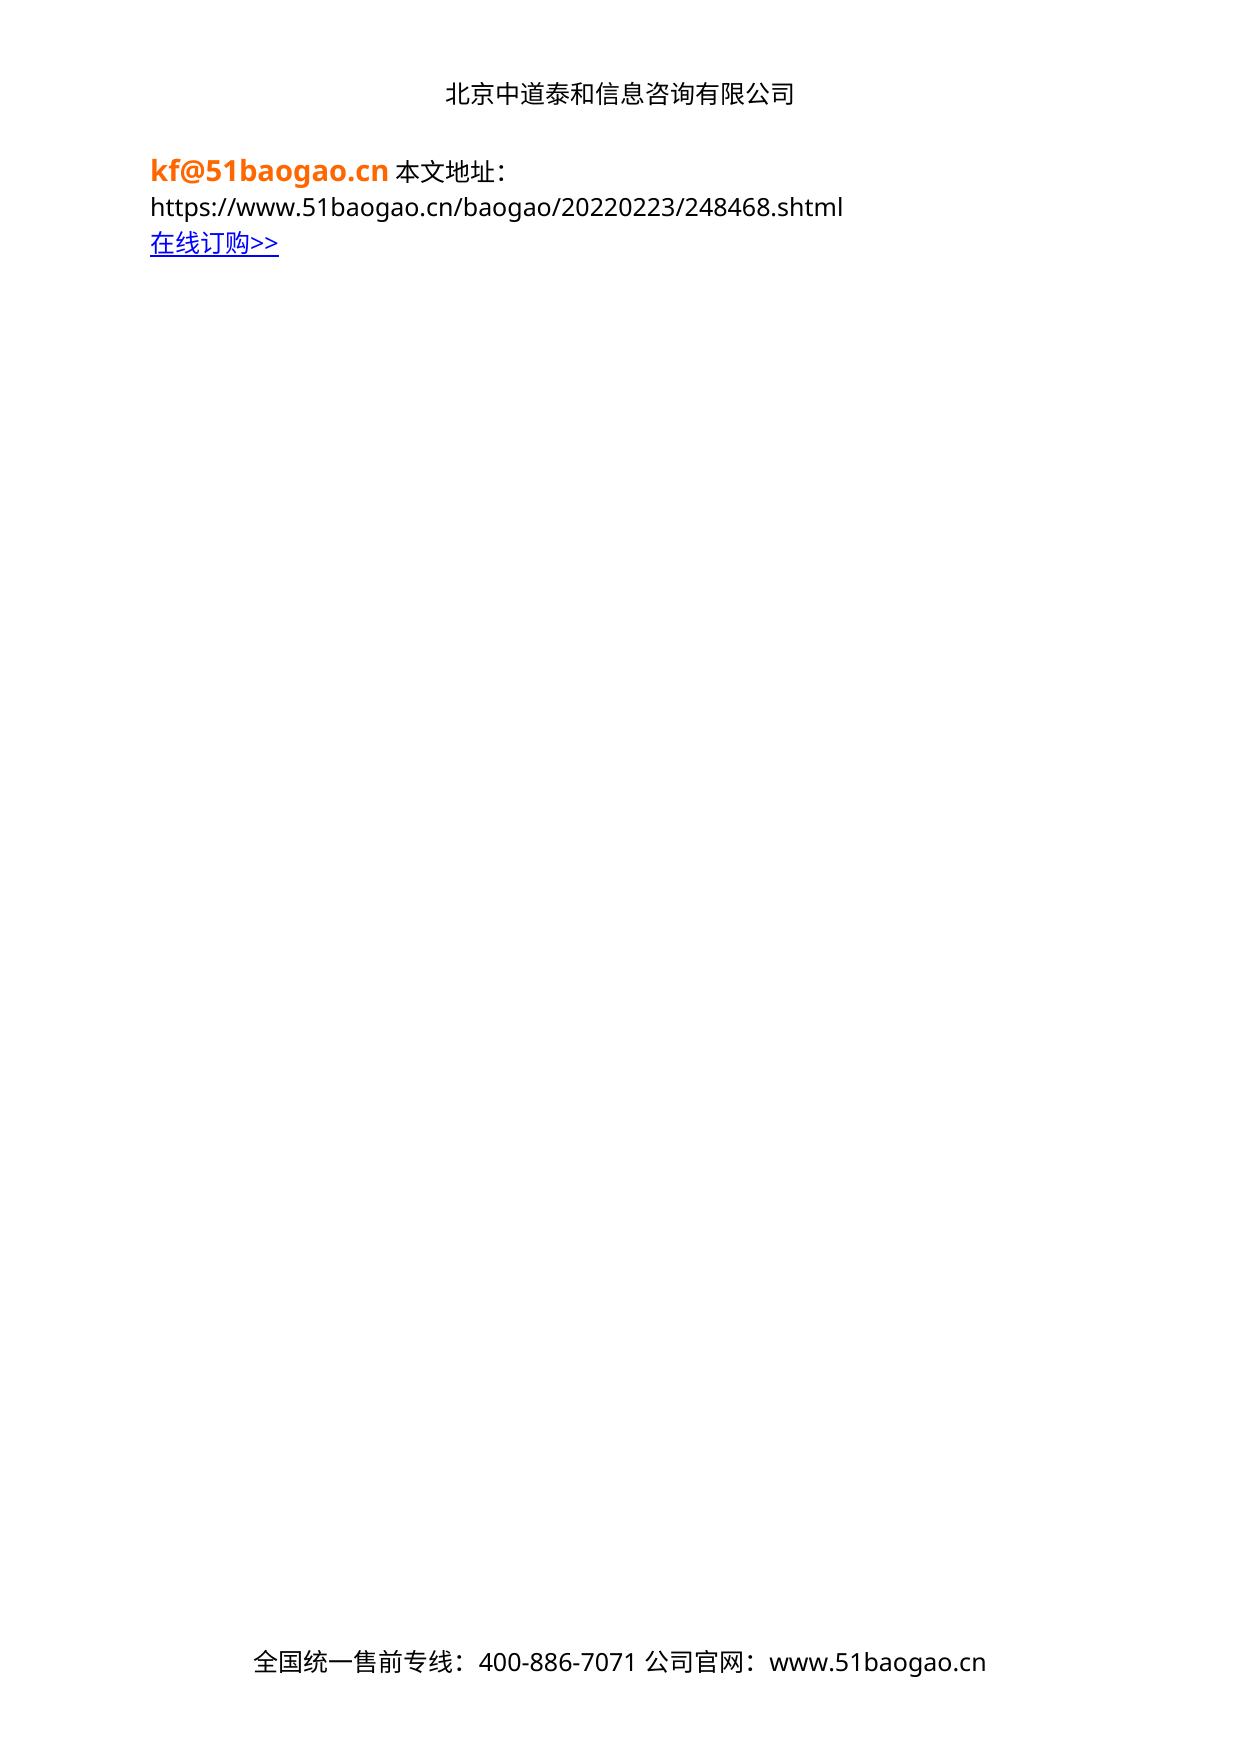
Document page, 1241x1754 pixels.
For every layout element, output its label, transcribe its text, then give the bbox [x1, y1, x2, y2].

text 在线订购>> [150, 224, 1090, 260]
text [150, 150, 1090, 224]
